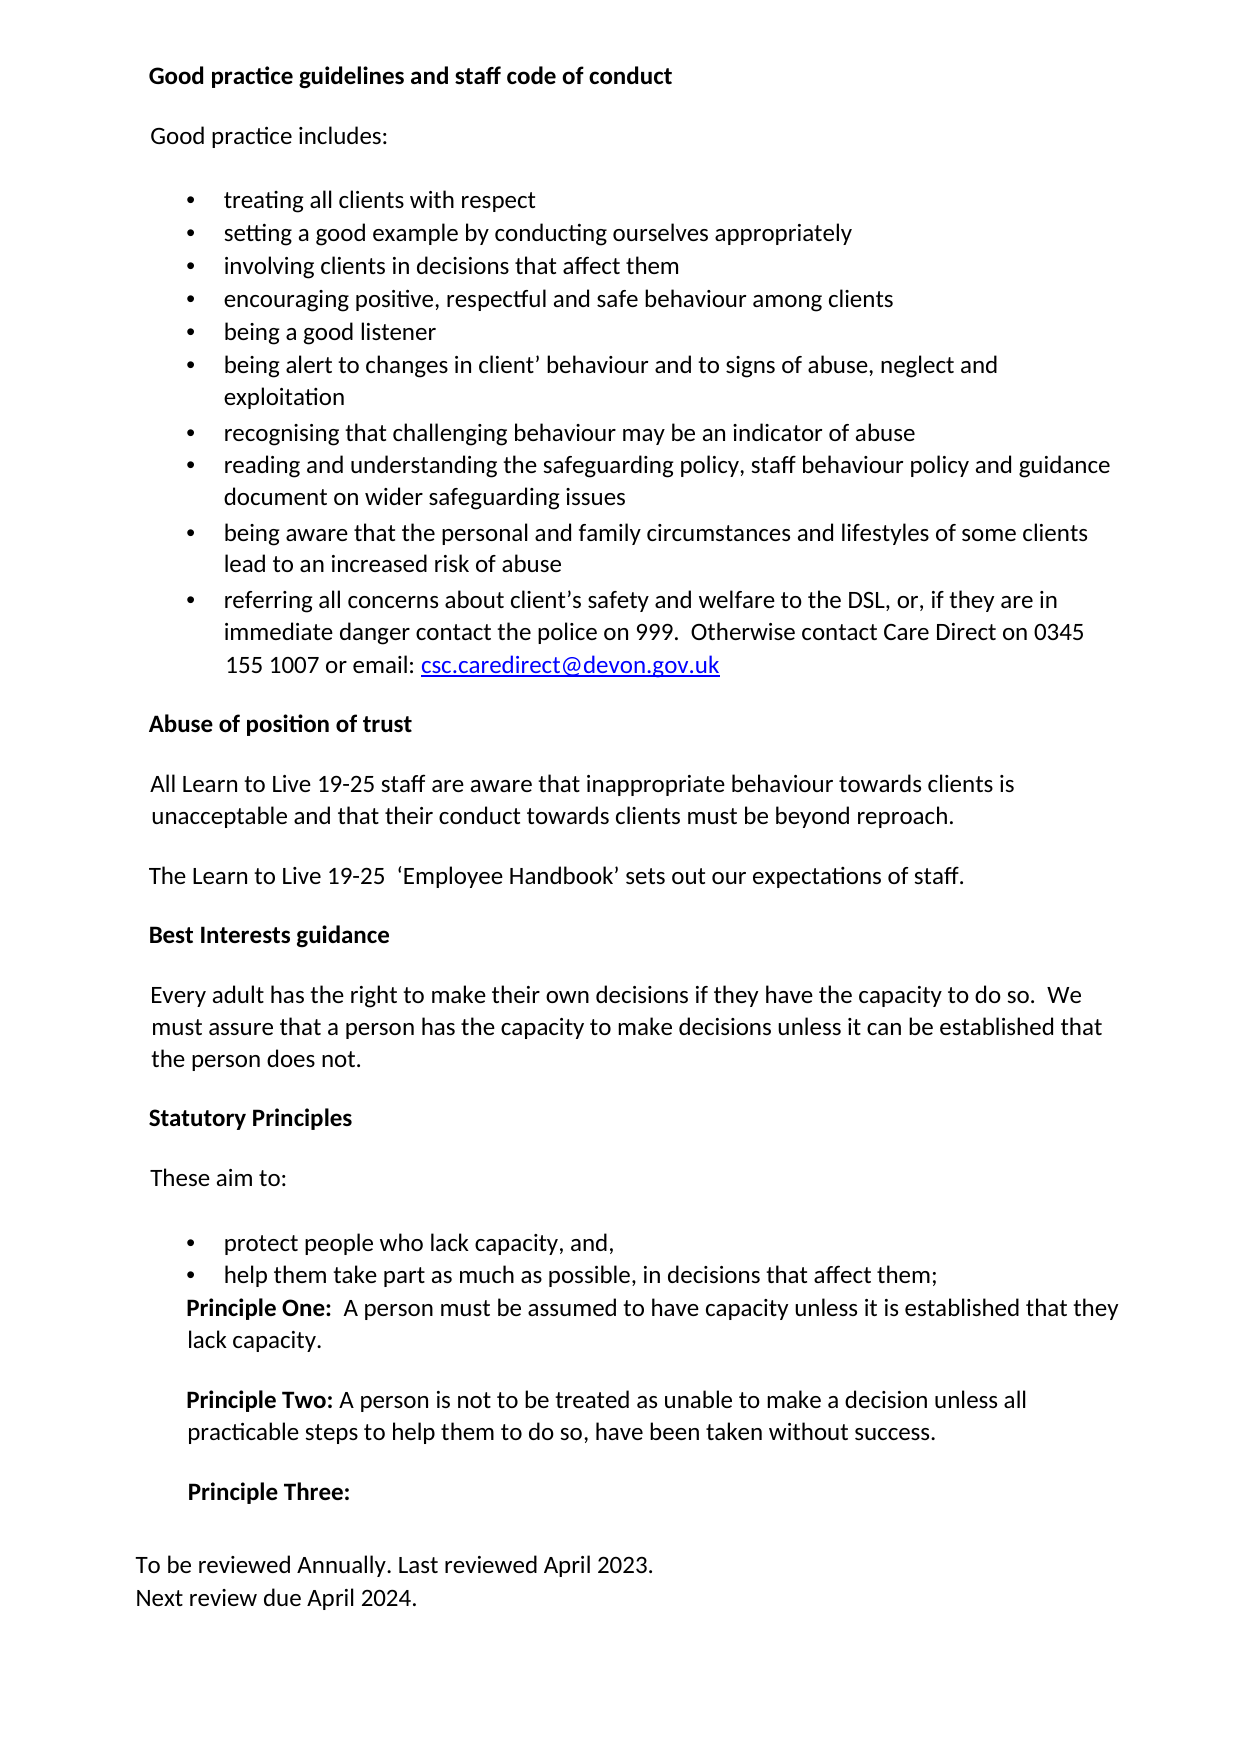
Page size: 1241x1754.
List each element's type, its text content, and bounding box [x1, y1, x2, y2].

text These aim to: [150, 1162, 1124, 1193]
list reading and understanding the safeguarding policy, staff behaviour policy and guidance document on wider safeguarding issues [186, 449, 1124, 512]
list protect people who lack capacity, and, [186, 1227, 1124, 1257]
text Principle Three: [188, 1476, 1124, 1506]
list recognising that challenging behaviour may be an indicator of abuse [186, 417, 1124, 447]
list being alert to changes in client’ behaviour and to signs of abuse, neglect and exploitation [186, 349, 1124, 411]
text Principle One: A person must be assumed to have capacity unless it is established that they lack capacity. [186, 1292, 1124, 1355]
list involving clients in decisions that affect them [186, 250, 1124, 281]
subtitle Statutory Principles [148, 1103, 1124, 1133]
text Principle Two: A person is not to be treated as unable to make a decision unless all practicable steps to help them to do so, have been taken without success. [186, 1384, 1124, 1446]
list being aware that the personal and family circumstances and lifestyles of some clients lead to an increased risk of abuse [186, 517, 1124, 579]
subtitle Abuse of position of trust [148, 709, 1124, 739]
list being a good listener [186, 316, 1124, 347]
subtitle Good practice guidelines and staff code of conduct [148, 60, 1124, 91]
text Good practice includes: [150, 120, 1124, 150]
text The Learn to Live 19-25 ‘Employee Handbook’ sets out our expectations of staff. [148, 860, 1111, 891]
list encouraging positive, respectful and safe behaviour among clients [186, 283, 1124, 314]
list help them take part as much as possible, in decisions that affect them; [186, 1259, 1124, 1290]
text Every adult has the right to make their own decisions if they have the capacity to do so. We must assure that a person has the capacity to make decisions unless it can be established that the person does not. [150, 979, 1124, 1073]
text All Learn to Live 19-25 staff are aware that inappropriate behaviour towards clients is unacceptable and that their conduct towards clients must be beyond reproach. [150, 768, 1124, 831]
list setting a good example by conducting ourselves appropriately [186, 217, 1124, 248]
text 155 1007 or email: csc.caredirect@devon.gov.uk [225, 649, 1124, 679]
list referring all concerns about client’s safety and welfare to the DSL, or, if they are in immediate danger contact the police on 999. Otherwise contact Care Direct on 0345 [186, 584, 1124, 647]
subtitle Best Interests guidance [148, 919, 1124, 950]
list treating all clients with respect [186, 184, 1124, 215]
